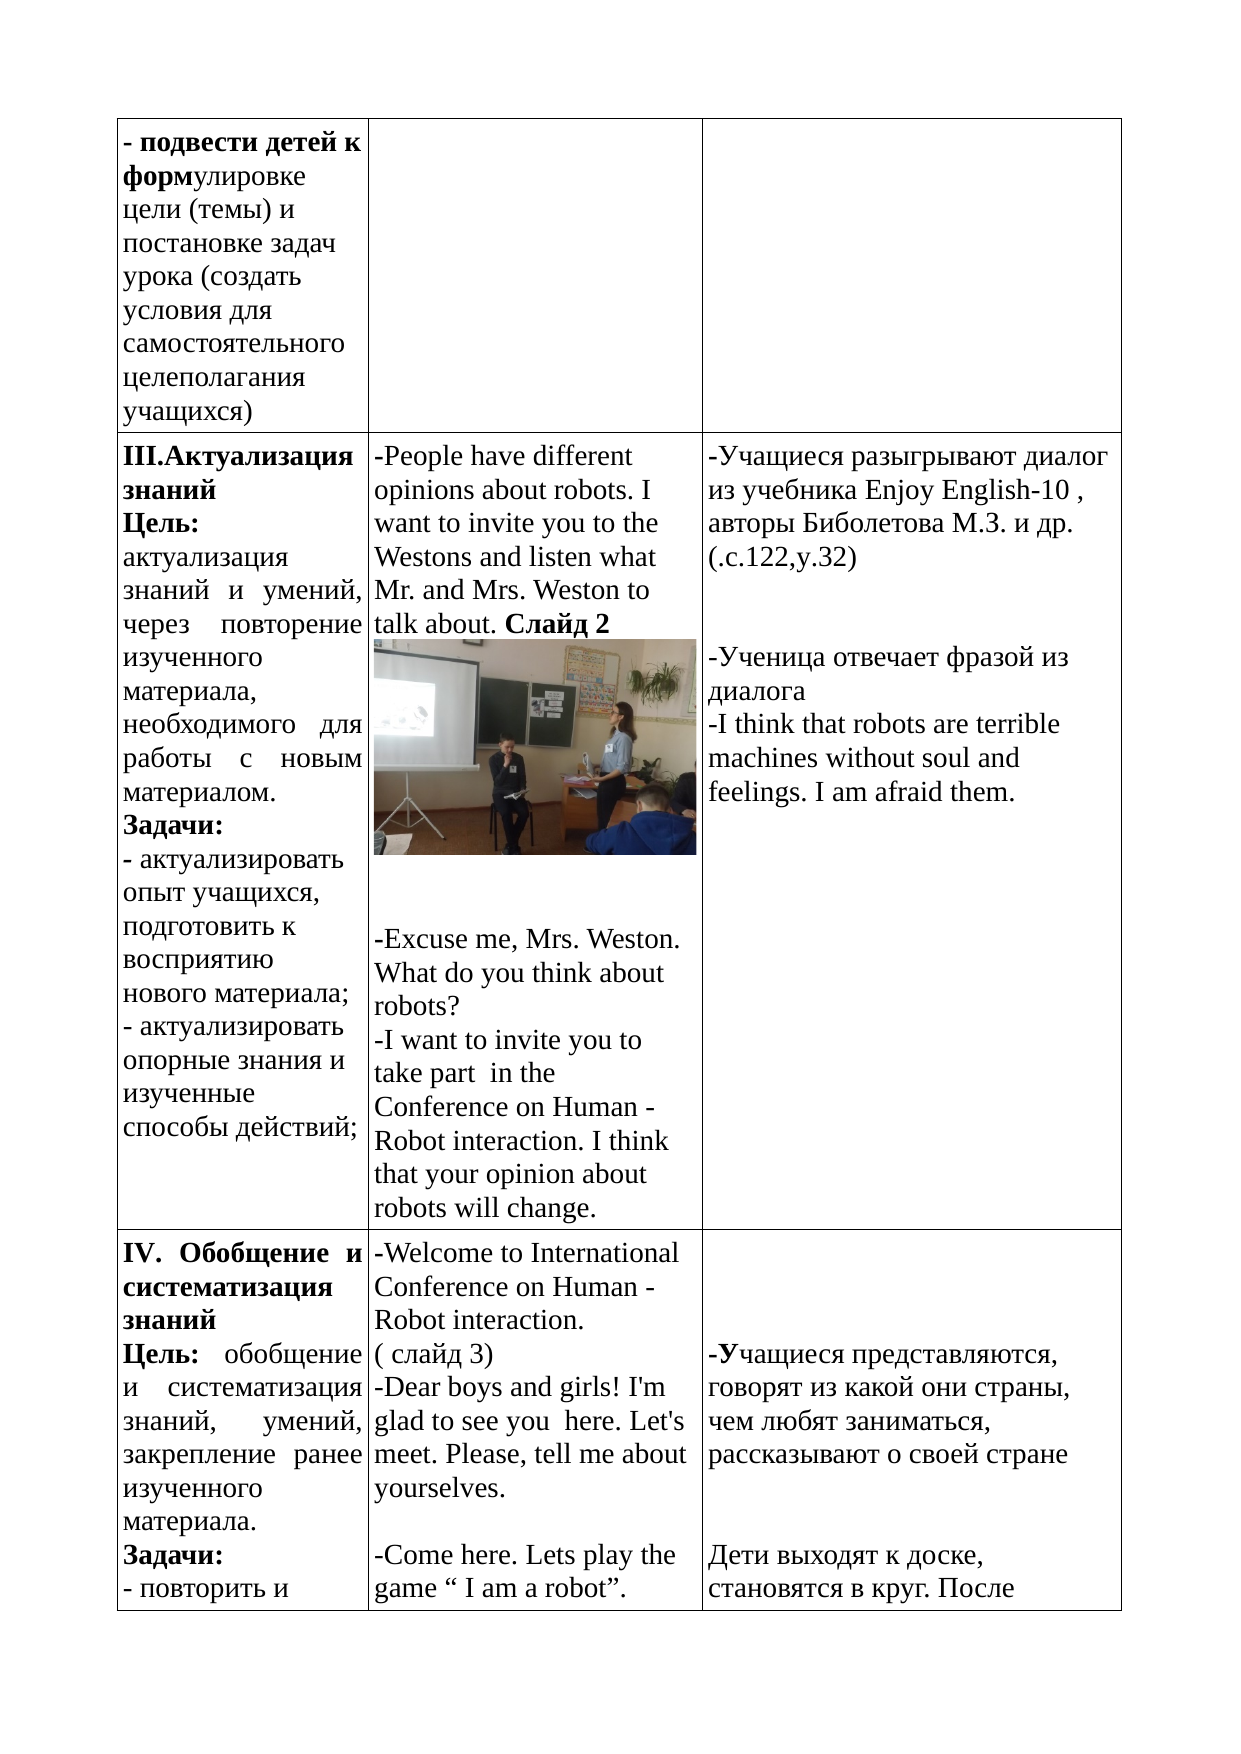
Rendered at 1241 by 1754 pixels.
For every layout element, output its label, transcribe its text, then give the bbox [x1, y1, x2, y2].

picture [373, 639, 697, 855]
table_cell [118, 1230, 368, 1610]
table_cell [369, 1230, 702, 1610]
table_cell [118, 119, 368, 432]
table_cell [369, 119, 702, 432]
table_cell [703, 1230, 1121, 1610]
table_cell III.Актуализация знаний Цель: актуализация знаний и умений, через повторение изученного материала, необходимого для работы с новым материалом. Задачи: - актуализировать опыт учащихся, подготовить к восприятию нового материала; - актуализировать опорные знания и изученные способы действий; [118, 433, 368, 1229]
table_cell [703, 119, 1121, 432]
table_cell -Учащиеся разыгрывают диалог из учебника Enjoy English-10 , авторы Биболетова М.З. и др. (.с.122,у.32) -Ученица отвечает фразой из диалога -I think that robots are terrible machines without soul and feelings. I am afraid them. [703, 433, 1121, 1229]
table_cell -People have different opinions about robots. I want to invite you to the Westons and listen what Mr. and Mrs. Weston to talk about. Слайд 2 -Excuse me, Mrs. Weston. What do you think about robots? -I want to invite you to take part in the Conference on Human -Robot interaction. I think that your opinion about robots will change. [369, 433, 702, 1229]
